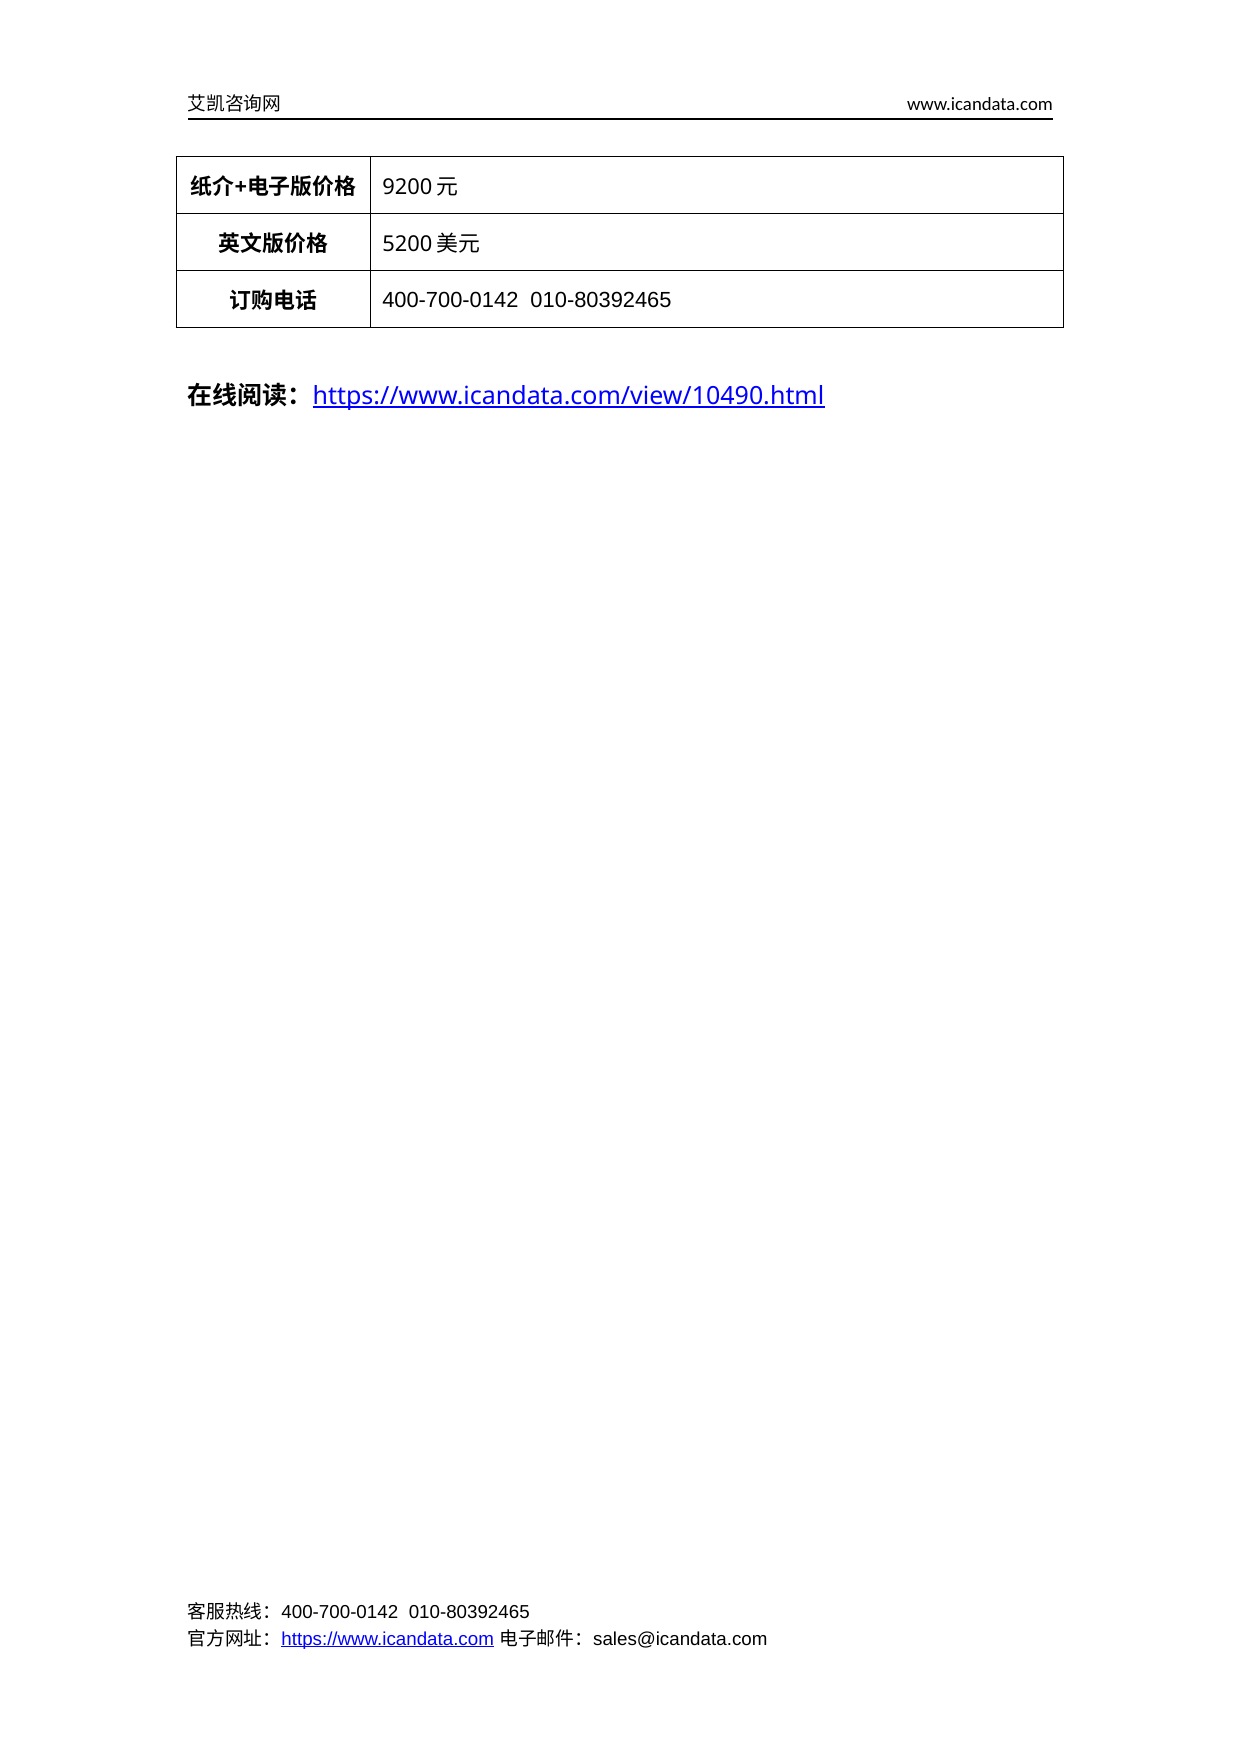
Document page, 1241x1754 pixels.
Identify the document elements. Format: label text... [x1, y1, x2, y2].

table_cell 400-700-0142 010-80392465 [371, 271, 1063, 327]
text 在线阅读：https://www.icandata.com/view/10490.html [187, 361, 1053, 426]
table_cell 订购电话 [177, 271, 370, 327]
table_cell 5200美元 [371, 214, 1063, 270]
table_cell 纸介+电子版价格 [177, 157, 370, 213]
table_cell 英文版价格 [177, 214, 370, 270]
table_cell 9200元 [371, 157, 1063, 213]
